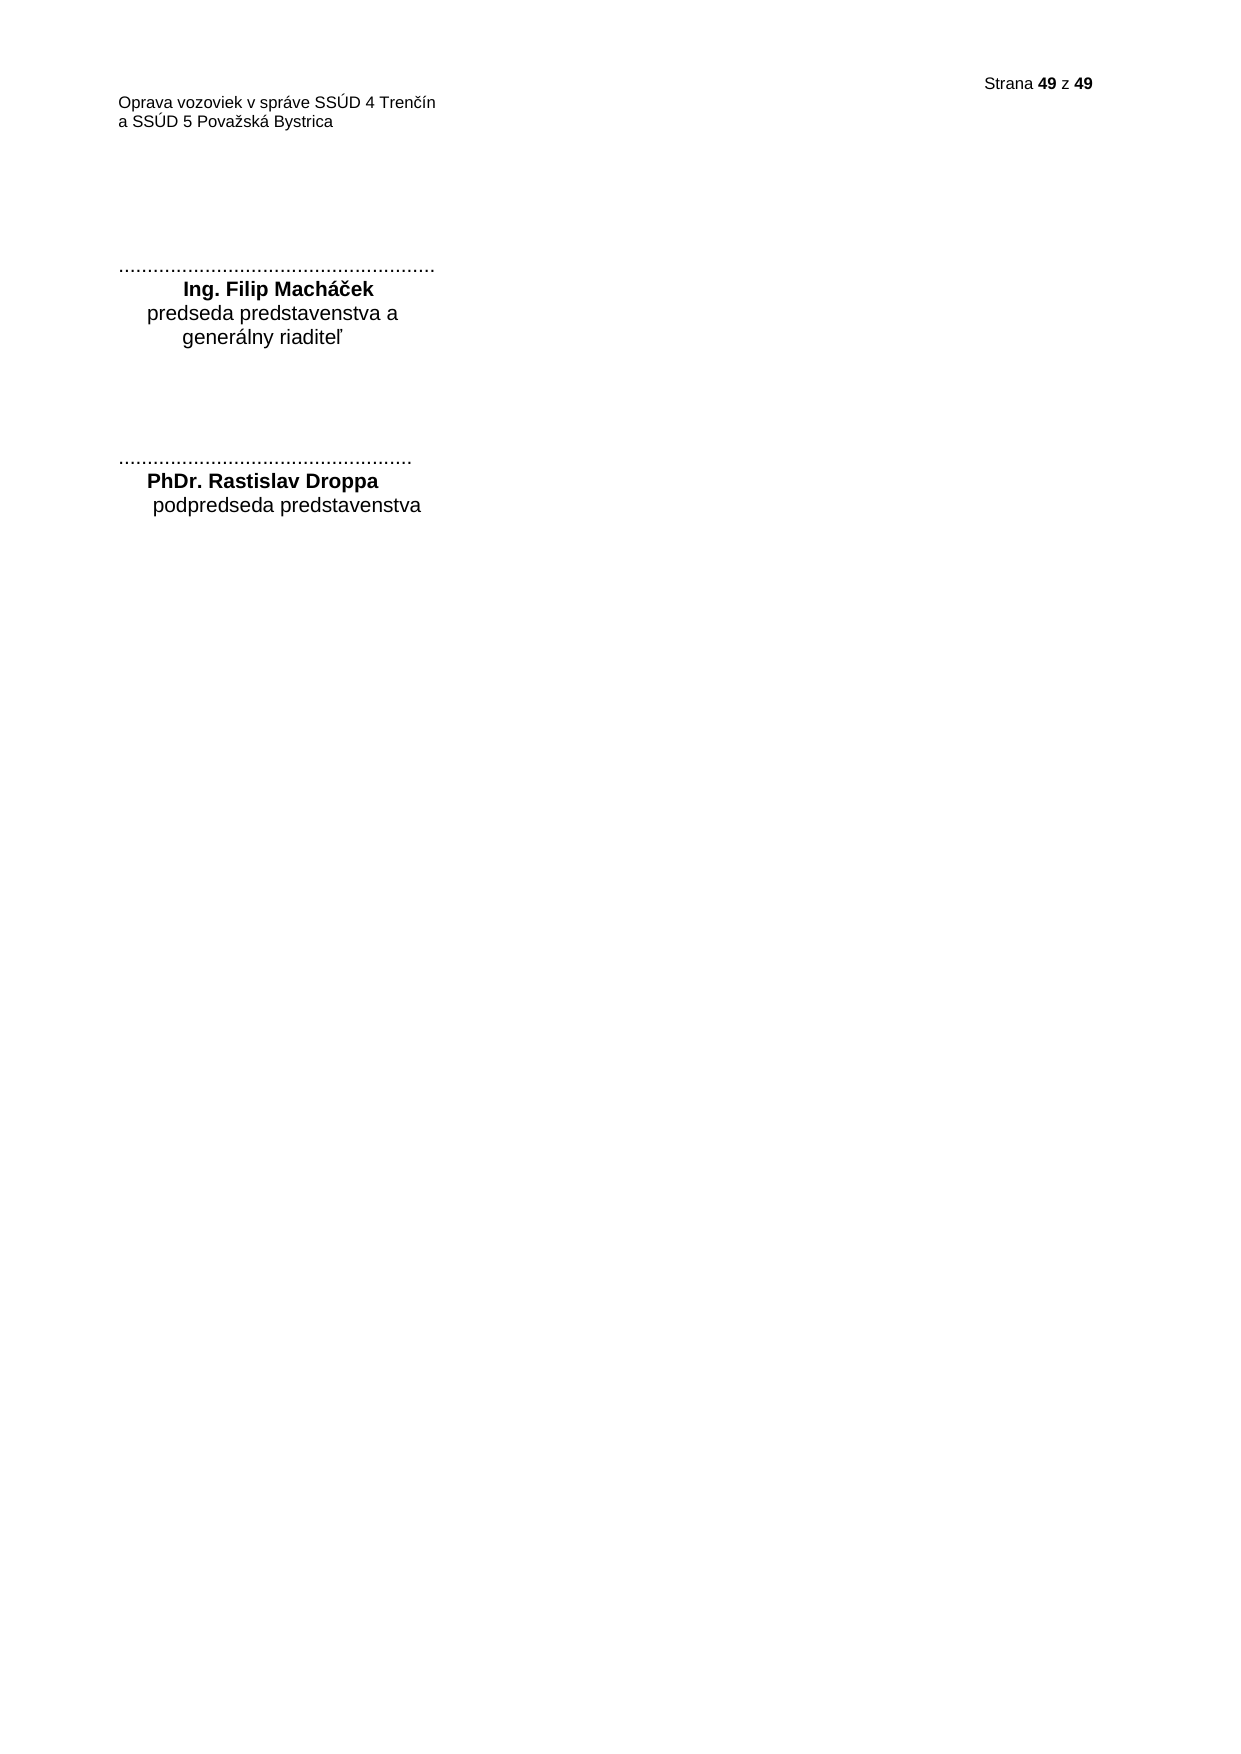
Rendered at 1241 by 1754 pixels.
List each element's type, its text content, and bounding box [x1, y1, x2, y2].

text Ing. Filip Macháček [148, 277, 1092, 301]
text PhDr. Rastislav Droppa [118, 468, 1092, 492]
text podpredseda predstavenstva [118, 492, 1092, 516]
text generálny riaditeľ [118, 324, 1092, 348]
text ....................................................... [118, 253, 1092, 277]
text ................................................... [118, 444, 1092, 468]
text predseda predstavenstva a [118, 301, 1092, 324]
